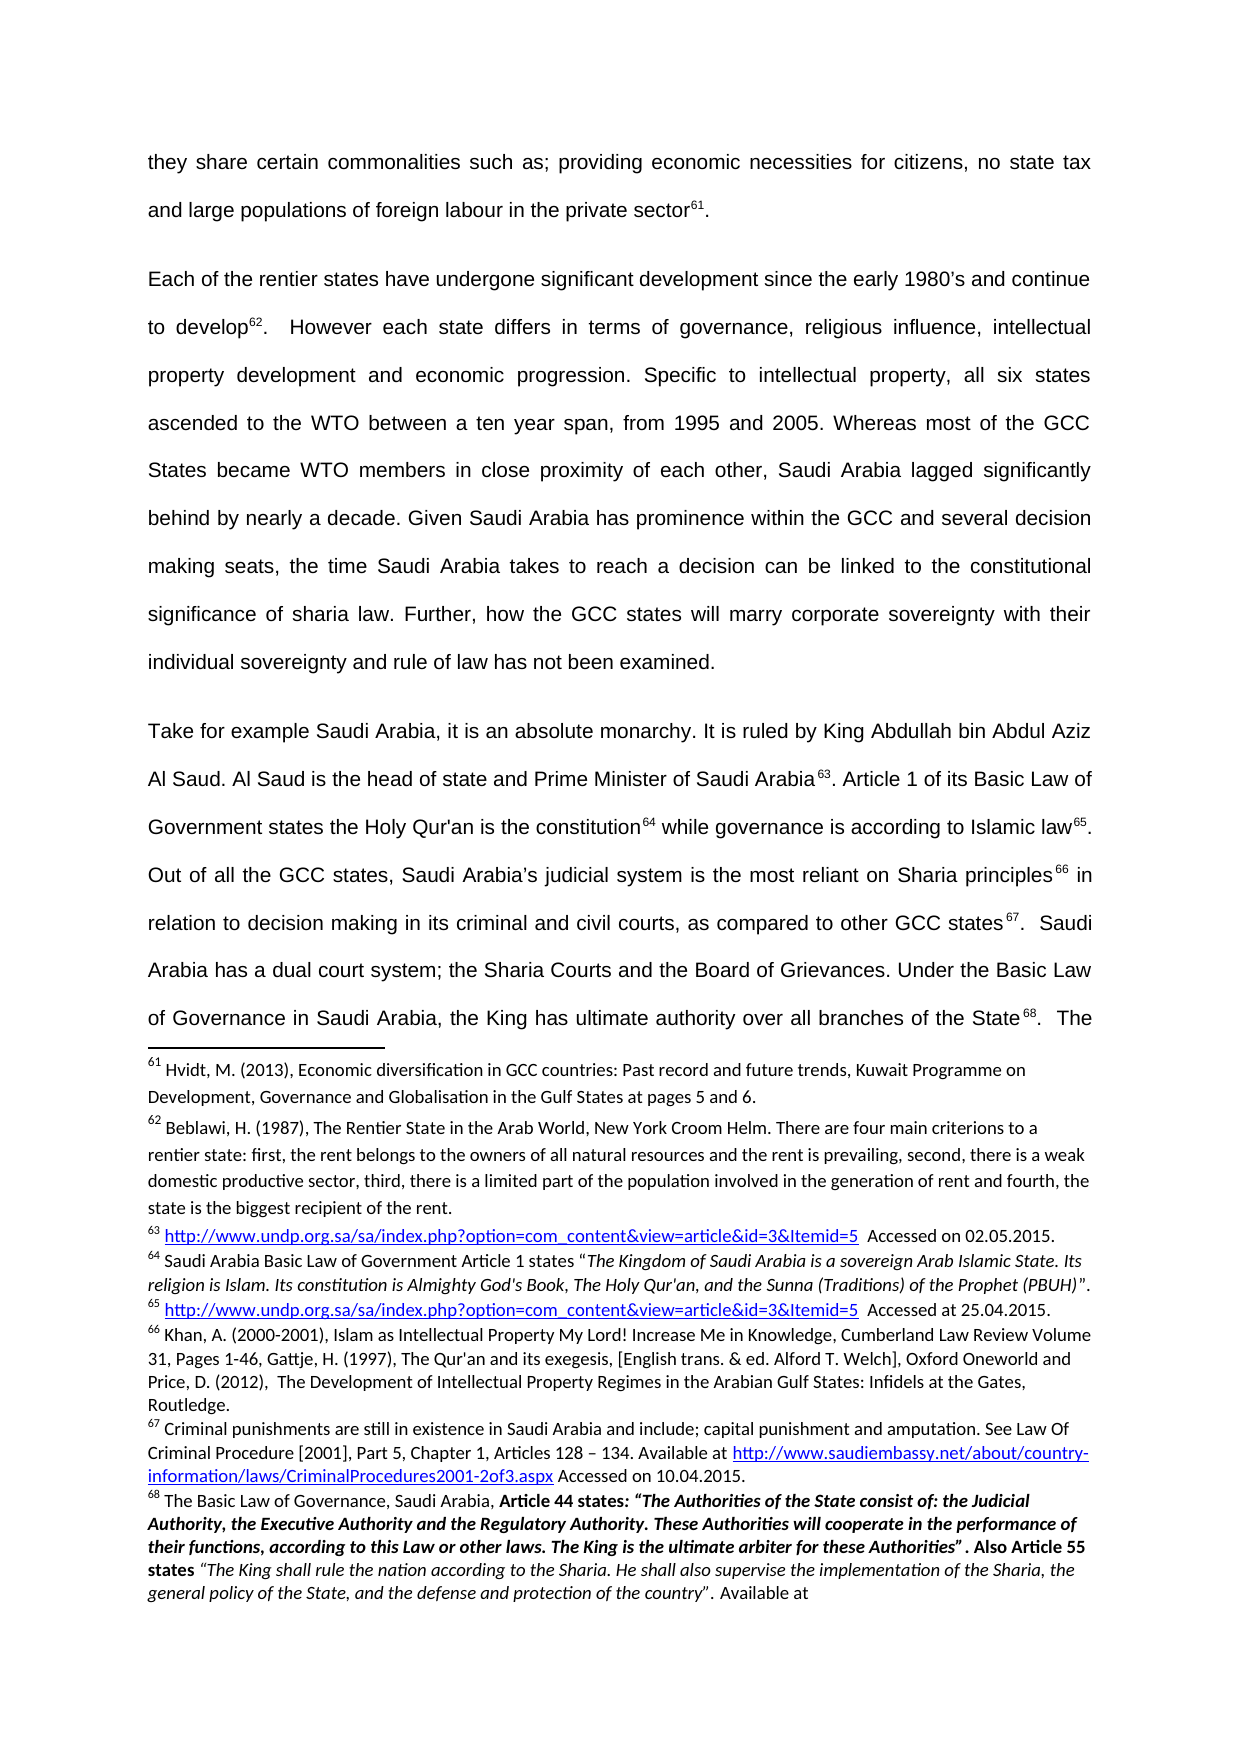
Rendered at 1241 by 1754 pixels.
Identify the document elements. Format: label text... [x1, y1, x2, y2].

text There are other unique features associated with the Gulf states, for example they are essentially small populations with large oil reserves. Thus the GCC states are often referred to as rentier states given they share certain commonalities such as; providing economic necessities for citizens, no state tax and large populations of foreign labour in the private sector. [148, 150, 1092, 222]
text Take for example Saudi Arabia, it is an absolute monarchy. It is ruled by King Abdullah bin Abdul Aziz Al Saud. Al Saud is the head of state and Prime Minister of Saudi Arabia. Article 1 of its Basic Law of Government states the Holy Qur'an is the constitution while governance is according to Islamic law. Out of all the GCC states, Saudi Arabia’s judicial system is the most reliant on Sharia principles in relation to decision making in its criminal and civil courts, as compared to other GCC states. Saudi Arabia has a dual court system; the Sharia Courts and the Board of Grievances. Under the Basic Law of Governance in Saudi Arabia, the King has ultimate authority over all branches of the State. The executive branch has the King as the chief of state and head of government. The cabinet consists of a council of Ministers appointed by the monarch every four years and includes many royal family members. [148, 719, 1092, 1030]
text Each of the rentier states have undergone significant development since the early 1980’s and continue to develop. However each state differs in terms of governance, religious influence, intellectual property development and economic progression. Specific to intellectual property, all six states ascended to the WTO between a ten year span, from 1995 and 2005. Whereas most of the GCC States became WTO members in close proximity of each other, Saudi Arabia lagged significantly behind by nearly a decade. Given Saudi Arabia has prominence within the GCC and several decision making seats, the time Saudi Arabia takes to reach a decision can be linked to the constitutional significance of sharia law. Further, how the GCC states will marry corporate sovereignty with their individual sovereignty and rule of law has not been examined. [148, 267, 1092, 674]
